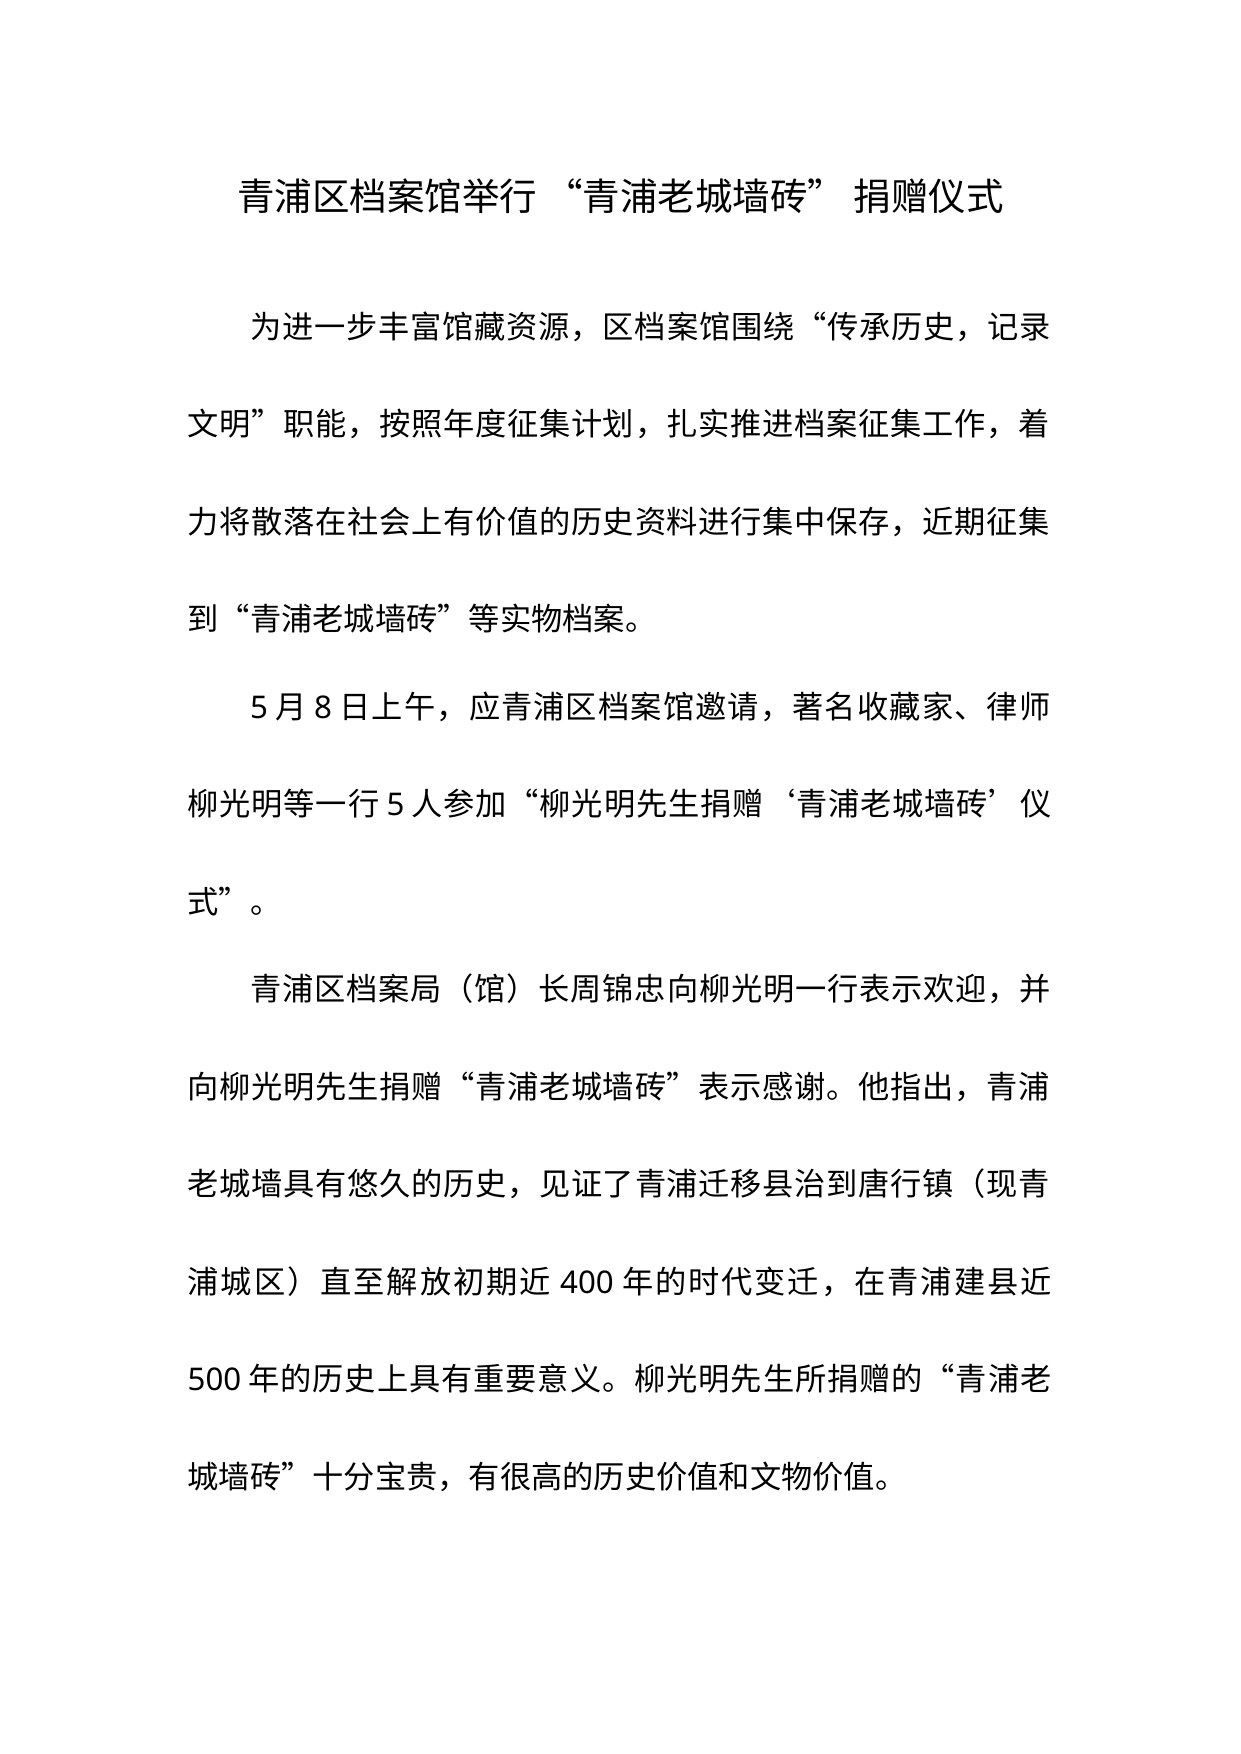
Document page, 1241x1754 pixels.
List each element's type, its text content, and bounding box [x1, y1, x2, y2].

text 为进一步丰富馆藏资源，区档案馆围绕“传承历史，记录文明”职能，按照年度征集计划，扎实推进档案征集工作，着力将散落在社会上有价值的历史资料进行集中保存，近期征集到“青浦老城墙砖”等实物档案。 [187, 292, 1053, 649]
text 5月8日上午，应青浦区档案馆邀请，著名收藏家、律师柳光明等一行5人参加“柳光明先生捐赠‘青浦老城墙砖’仪式”。 [187, 672, 1053, 932]
text 青浦区档案馆举行 “青浦老城墙砖” 捐赠仪式 [187, 162, 1053, 227]
text 青浦区档案局（馆）长周锦忠向柳光明一行表示欢迎，并向柳光明先生捐赠“青浦老城墙砖”表示感谢。他指出，青浦老城墙具有悠久的历史，见证了青浦迁移县治到唐行镇（现青浦城区）直至解放初期近400年的时代变迁，在青浦建县近500年的历史上具有重要意义。柳光明先生所捐赠的“青浦老城墙砖”十分宝贵，有很高的历史价值和文物价值。 [187, 955, 1053, 1507]
